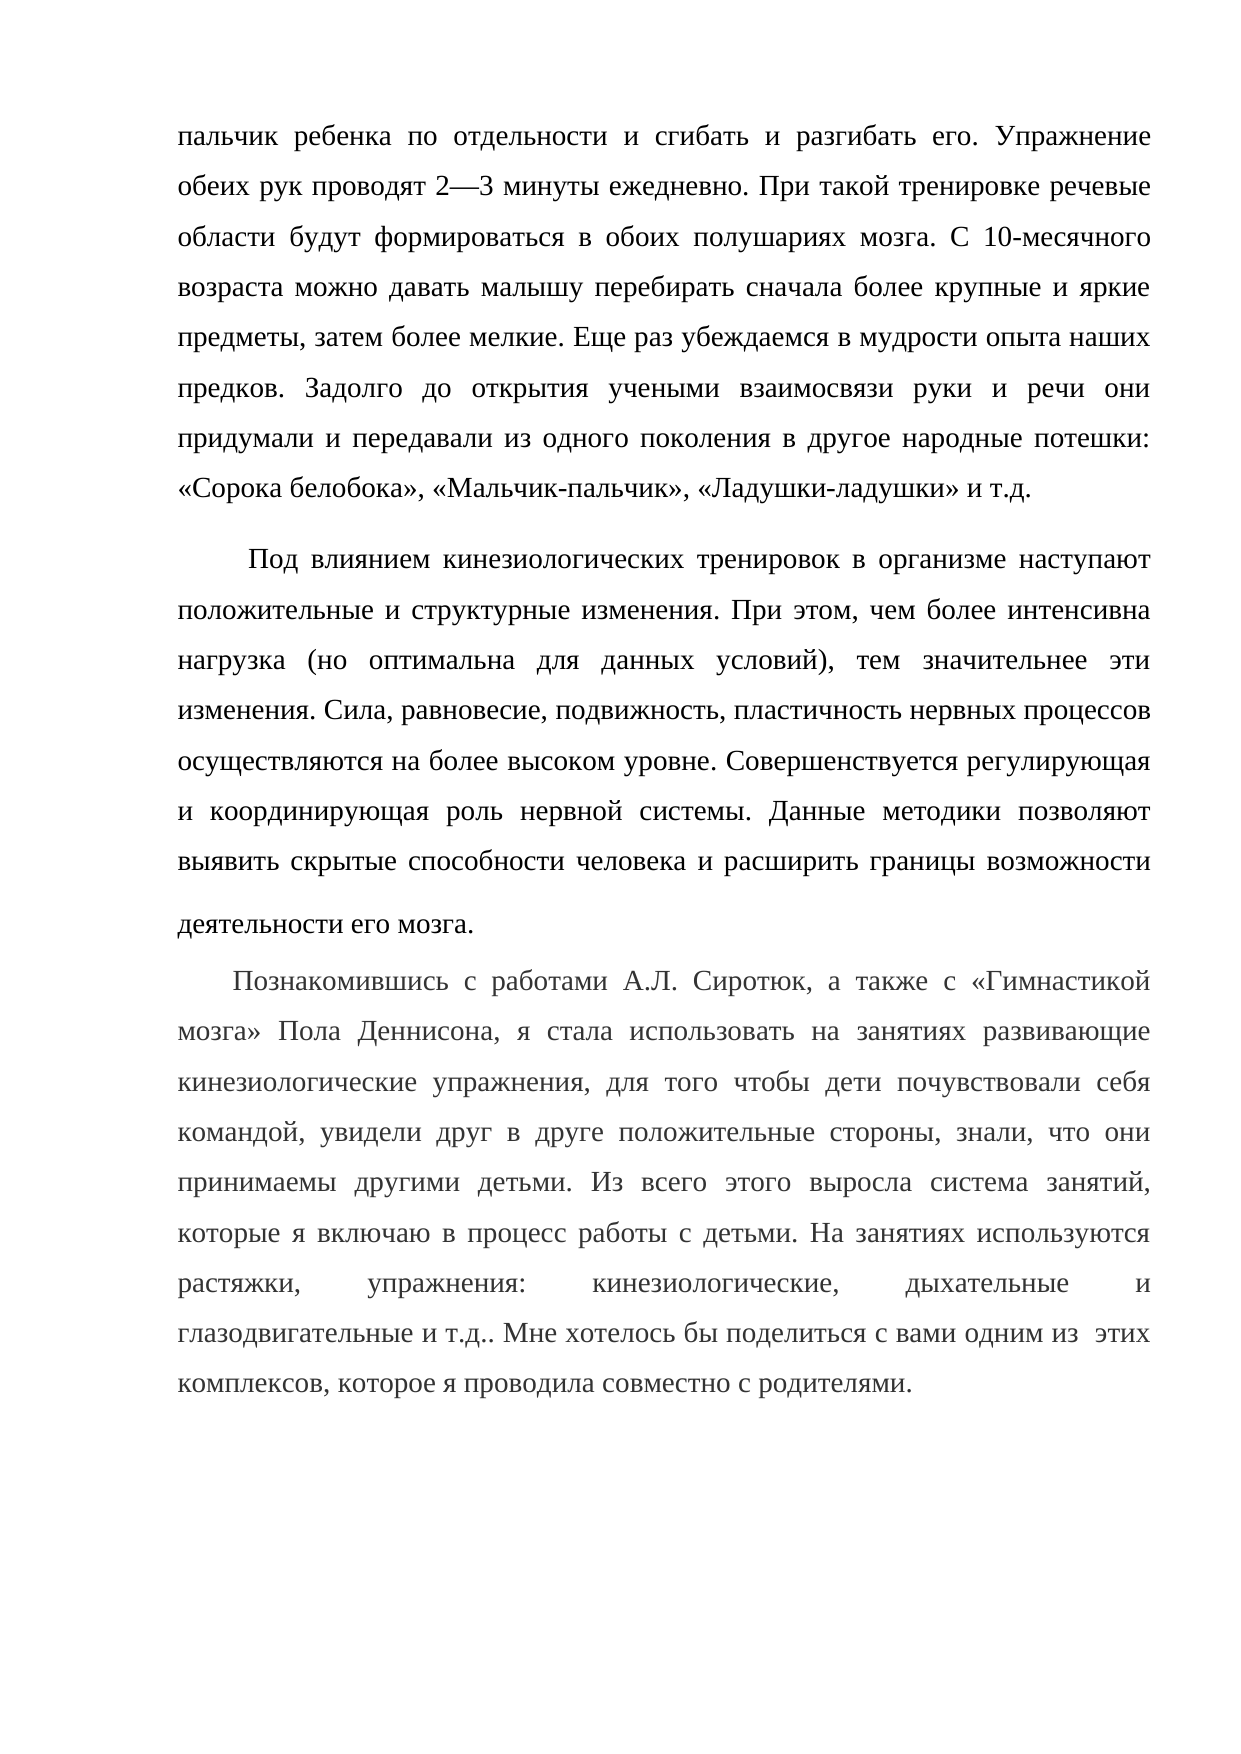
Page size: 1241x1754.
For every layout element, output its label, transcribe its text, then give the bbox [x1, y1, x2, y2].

text Познакомившись с работами А.Л. Сиротюк, а также с «Гимнастикой мозга» Пола Деннисона, я стала использовать на занятиях развивающие кинезиологические упражнения, для того чтобы дети почувствовали себя командой, увидели друг в друге положительные стороны, знали, что они принимаемы другими детьми. Из всего этого выросла система занятий, которые я включаю в процесс работы с детьми. На занятиях используются растяжки, упражнения: кинезиологические, дыхательные и глазодвигательные и т.д.. Мне хотелось бы поделиться с вами одним из этих комплексов, которое я проводила совместно с родителями. [177, 963, 1152, 1399]
text Под влиянием кинезиологических тренировок в организме наступают положительные и структурные изменения. При этом, чем более интенсивна нагрузка (но оптимальна для данных условий), тем значительнее эти изменения. Сила, равновесие, подвижность, пластичность нервных процессов осуществляются на более высоком уровне. Совершенствуется регулирующая и координирующая роль нервной системы. Данные методики позволяют выявить скрытые способности человека и расширить границы возможности деятельности его мозга. [177, 541, 1152, 942]
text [177, 118, 1152, 504]
